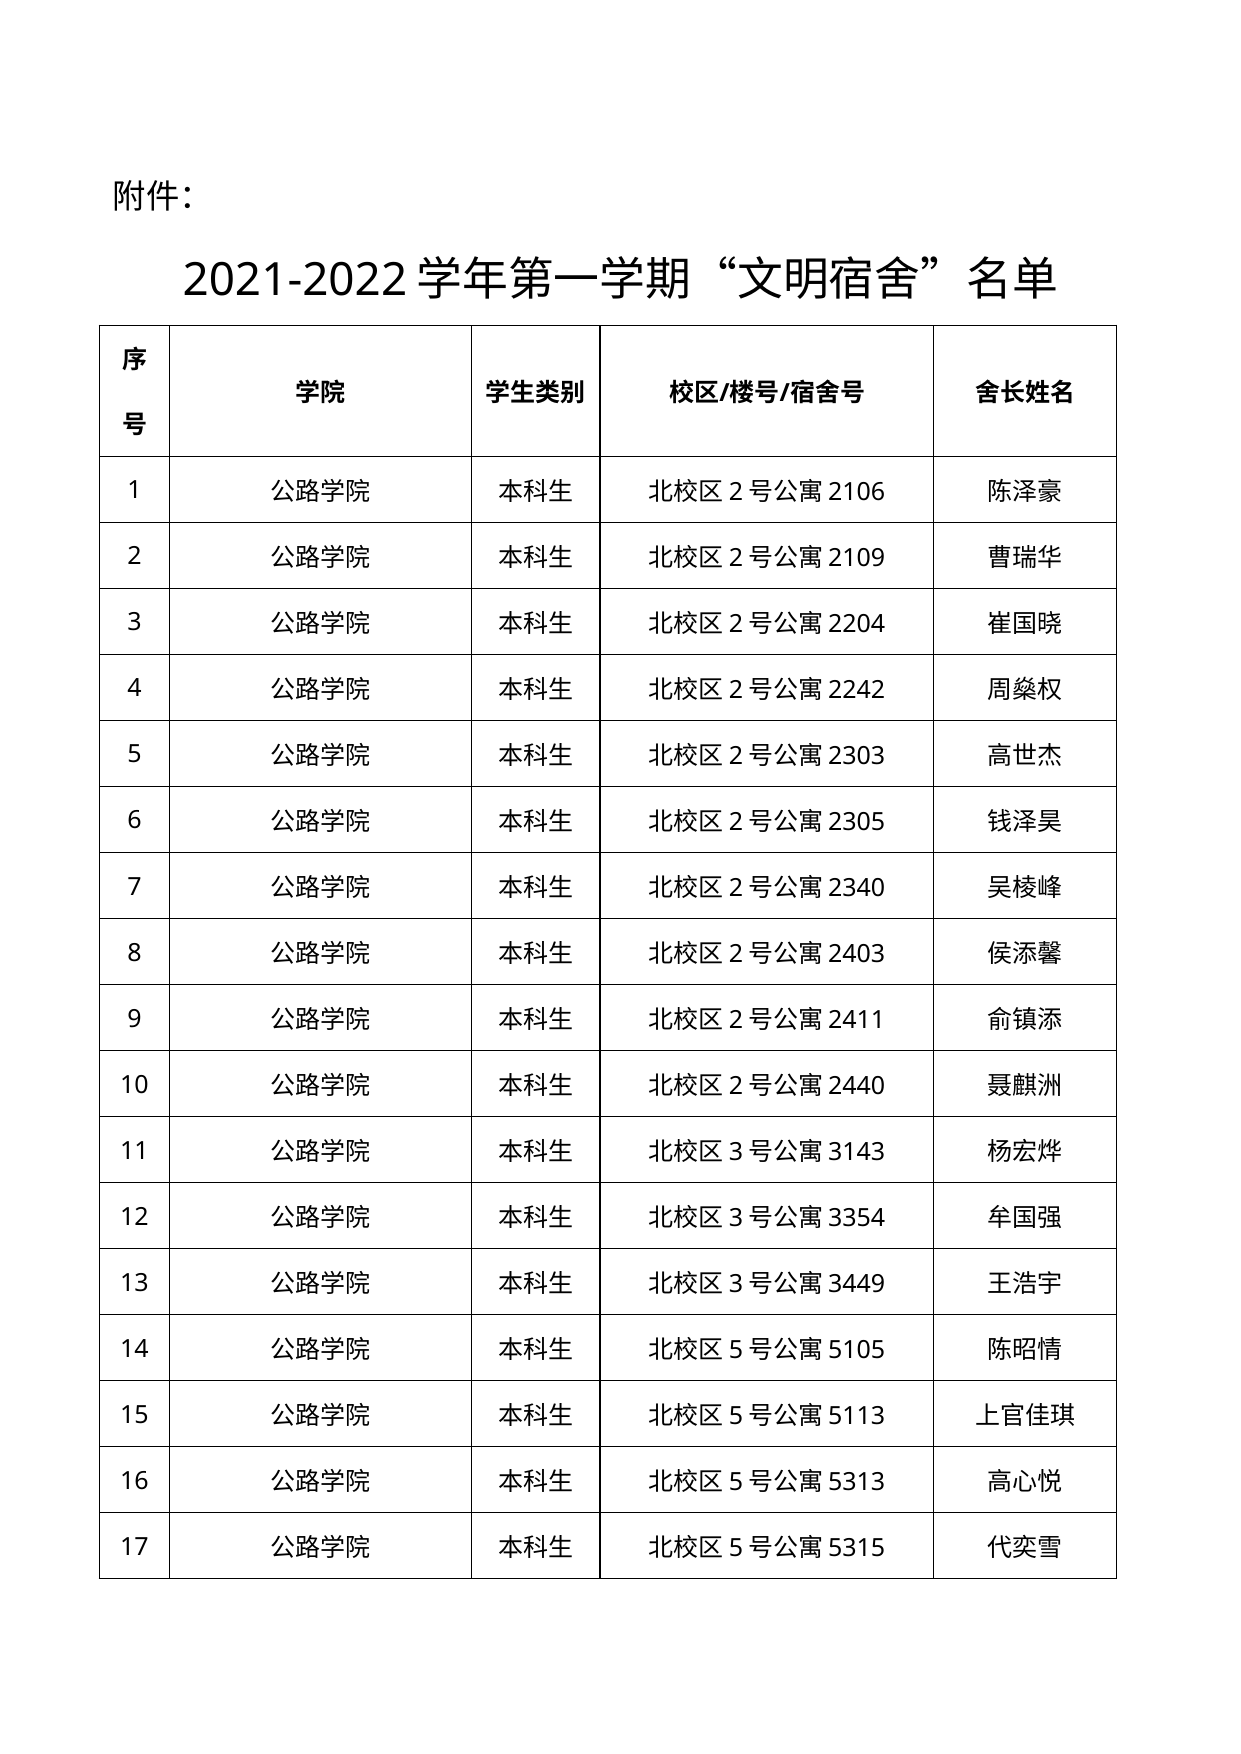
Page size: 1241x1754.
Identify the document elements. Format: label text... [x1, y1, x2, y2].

table_cell 14 [100, 1315, 169, 1380]
table_cell 北校区2号公寓2340 [601, 853, 933, 918]
table_cell 8 [100, 919, 169, 984]
table_header 序号 [100, 326, 169, 456]
table_cell 公路学院 [170, 787, 471, 852]
table_header 学生类别 [472, 326, 599, 456]
table_cell 杨宏烨 [934, 1117, 1116, 1182]
table_cell 公路学院 [170, 853, 471, 918]
table_cell 周燊权 [934, 655, 1116, 720]
table_cell 王浩宇 [934, 1249, 1116, 1314]
table_cell 公路学院 [170, 1447, 471, 1512]
text 2021-2022学年第一学期“文明宿舍”名单 [112, 227, 1128, 324]
table_cell 本科生 [472, 853, 599, 918]
table_cell 7 [100, 853, 169, 918]
table_cell 本科生 [472, 1117, 599, 1182]
table_cell 公路学院 [170, 457, 471, 522]
table_cell 公路学院 [170, 721, 471, 786]
table_cell 钱泽昊 [934, 787, 1116, 852]
table_cell 本科生 [472, 1315, 599, 1380]
table_cell 曹瑞华 [934, 523, 1116, 588]
table_cell 陈泽豪 [934, 457, 1116, 522]
table_cell 2 [100, 523, 169, 588]
table_cell 12 [100, 1183, 169, 1248]
table_header 学院 [170, 326, 471, 456]
table_cell 本科生 [472, 1513, 599, 1578]
table_cell 北校区2号公寓2106 [601, 457, 933, 522]
table_cell 高世杰 [934, 721, 1116, 786]
table_cell 本科生 [472, 589, 599, 654]
table_cell 北校区2号公寓2204 [601, 589, 933, 654]
table_cell 1 [100, 457, 169, 522]
table_cell 本科生 [472, 1381, 599, 1446]
table_cell 6 [100, 787, 169, 852]
table_cell 吴棱峰 [934, 853, 1116, 918]
table_cell 公路学院 [170, 1249, 471, 1314]
table_header 舍长姓名 [934, 326, 1116, 456]
table_cell 陈昭情 [934, 1315, 1116, 1380]
table_cell 本科生 [472, 523, 599, 588]
table_cell 公路学院 [170, 1183, 471, 1248]
table_cell 公路学院 [170, 1117, 471, 1182]
table_cell 公路学院 [170, 985, 471, 1050]
table_cell 高心悦 [934, 1447, 1116, 1512]
table_cell 北校区2号公寓2242 [601, 655, 933, 720]
table_cell 5 [100, 721, 169, 786]
table_cell 侯添馨 [934, 919, 1116, 984]
table_cell 北校区2号公寓2403 [601, 919, 933, 984]
table_cell 俞镇添 [934, 985, 1116, 1050]
table_cell 本科生 [472, 1249, 599, 1314]
text 附件： [112, 162, 1128, 227]
table_cell 本科生 [472, 787, 599, 852]
table_cell 本科生 [472, 721, 599, 786]
table_header 校区/楼号/宿舍号 [601, 326, 933, 456]
table_cell 北校区2号公寓2305 [601, 787, 933, 852]
table_cell 公路学院 [170, 1315, 471, 1380]
table_cell 16 [100, 1447, 169, 1512]
table_cell 公路学院 [170, 523, 471, 588]
table_cell 本科生 [472, 1183, 599, 1248]
table_cell 4 [100, 655, 169, 720]
table_cell 本科生 [472, 655, 599, 720]
table_cell 北校区3号公寓3449 [601, 1249, 933, 1314]
table_cell 9 [100, 985, 169, 1050]
table_cell 北校区3号公寓3354 [601, 1183, 933, 1248]
table_cell 牟国强 [934, 1183, 1116, 1248]
table_cell 北校区2号公寓2303 [601, 721, 933, 786]
table_cell 公路学院 [170, 1513, 471, 1578]
table_cell 本科生 [472, 985, 599, 1050]
table_cell 本科生 [472, 457, 599, 522]
table_cell 公路学院 [170, 919, 471, 984]
table_cell 北校区5号公寓5113 [601, 1381, 933, 1446]
table_cell 公路学院 [170, 1381, 471, 1446]
table_cell 北校区5号公寓5105 [601, 1315, 933, 1380]
table_cell 崔国晓 [934, 589, 1116, 654]
table_cell 本科生 [472, 1051, 599, 1116]
table_cell 11 [100, 1117, 169, 1182]
table_cell 13 [100, 1249, 169, 1314]
table_cell 上官佳琪 [934, 1381, 1116, 1446]
table_cell 北校区3号公寓3143 [601, 1117, 933, 1182]
table_cell 北校区2号公寓2440 [601, 1051, 933, 1116]
table_cell 10 [100, 1051, 169, 1116]
table_cell 3 [100, 589, 169, 654]
table_cell 17 [100, 1513, 169, 1578]
table_cell 公路学院 [170, 1051, 471, 1116]
table_cell 公路学院 [170, 655, 471, 720]
table_cell 北校区5号公寓5315 [601, 1513, 933, 1578]
table_cell 聂麒洲 [934, 1051, 1116, 1116]
table_cell 15 [100, 1381, 169, 1446]
table_cell 北校区5号公寓5313 [601, 1447, 933, 1512]
table_cell 本科生 [472, 919, 599, 984]
table_cell 公路学院 [170, 589, 471, 654]
table_cell 本科生 [472, 1447, 599, 1512]
table_cell 北校区2号公寓2109 [601, 523, 933, 588]
table_cell 北校区2号公寓2411 [601, 985, 933, 1050]
table_cell 代奕雪 [934, 1513, 1116, 1578]
